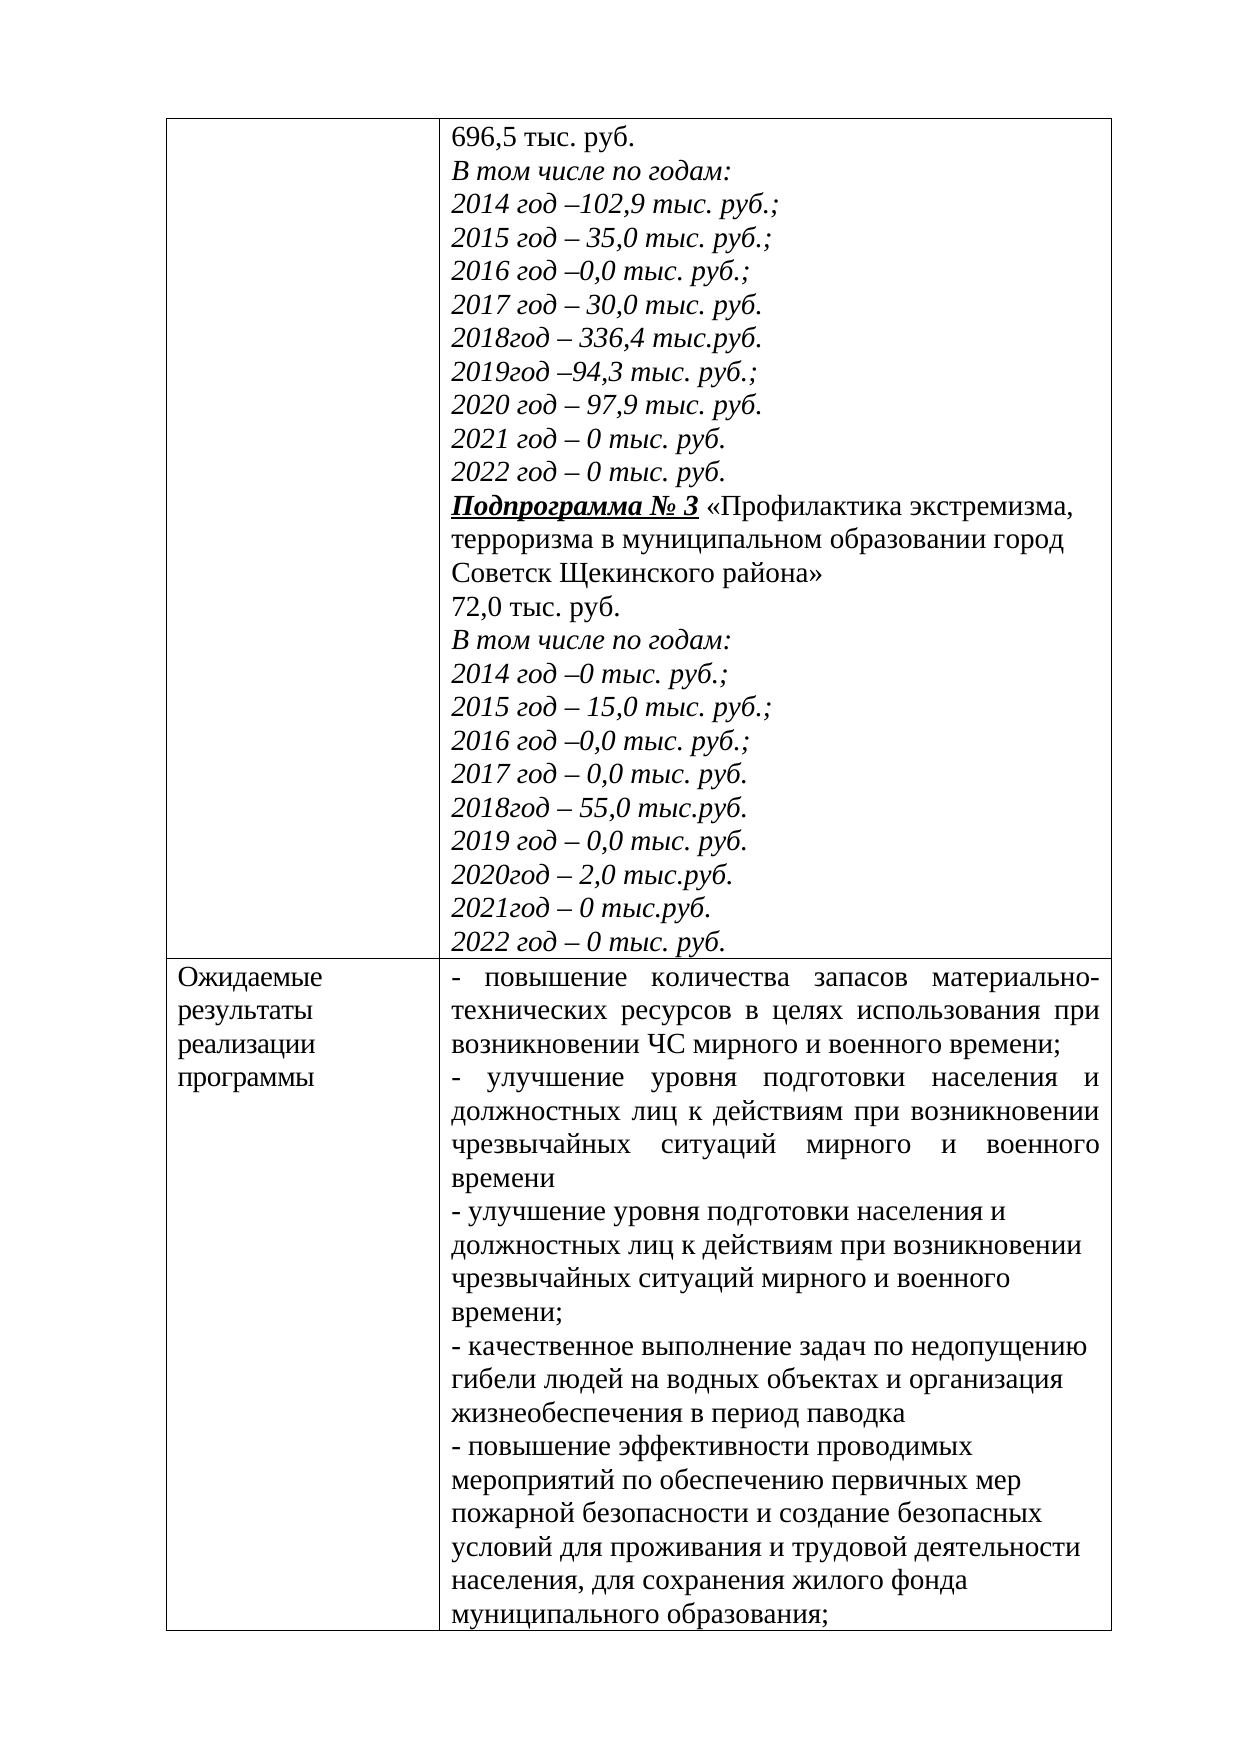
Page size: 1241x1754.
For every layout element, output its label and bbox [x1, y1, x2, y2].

table_cell [440, 119, 1111, 958]
table_cell [167, 959, 439, 1629]
table_cell [440, 959, 1111, 1629]
table_cell [167, 119, 439, 958]
